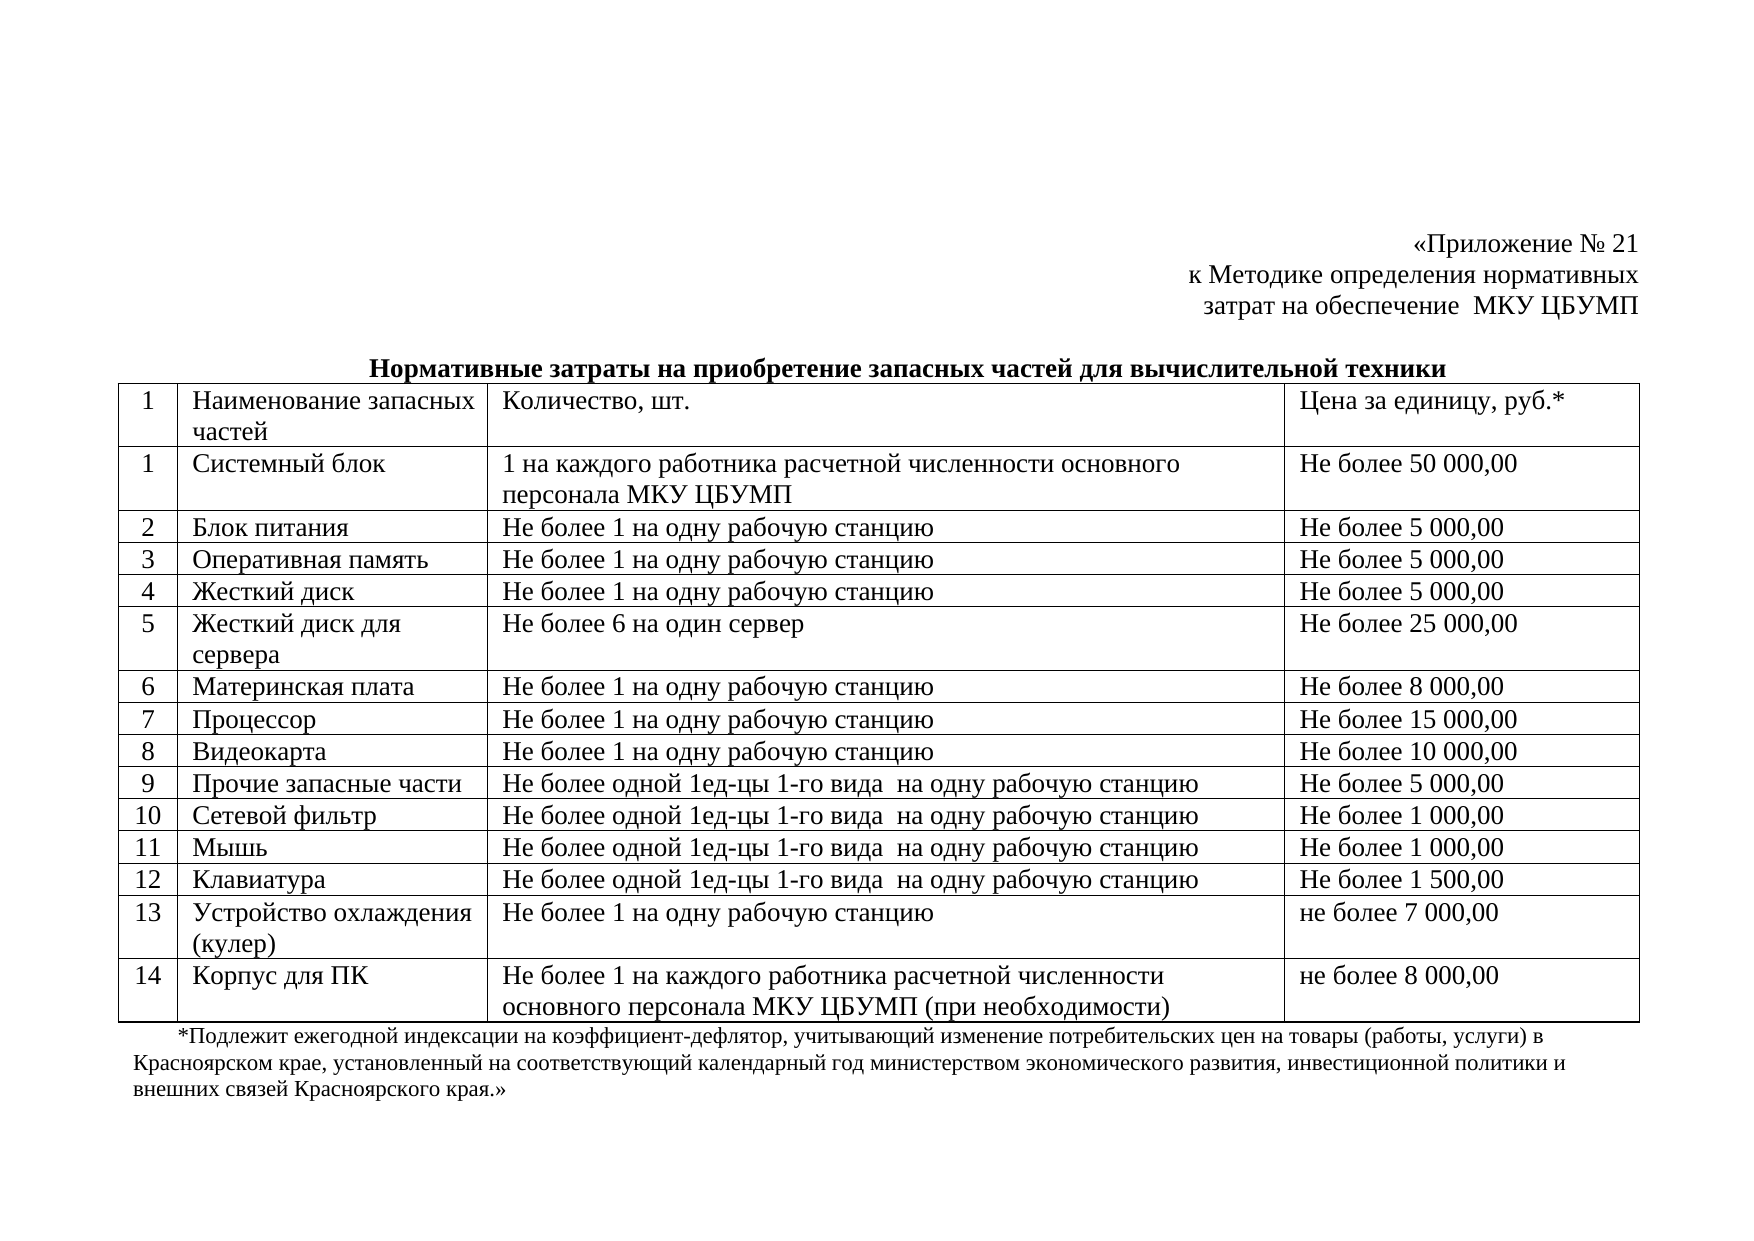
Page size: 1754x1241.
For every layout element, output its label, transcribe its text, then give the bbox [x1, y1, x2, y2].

table_cell не более 8 000,00 [1285, 959, 1639, 1021]
table_cell 12 [119, 864, 177, 895]
table_cell Не более 5 000,00 [1285, 511, 1639, 542]
text Нормативные затраты на приобретение запасных частей для вычислительной техники [133, 352, 1639, 383]
table_cell Жесткий диск [178, 575, 487, 606]
table_cell Не более 1 на одну рабочую станцию [488, 575, 1284, 606]
table_cell Материнская плата [178, 671, 487, 702]
table_cell Системный блок [178, 447, 487, 509]
table_cell 5 [119, 607, 177, 669]
table_cell Блок питания [178, 511, 487, 542]
table_cell Не более 1 000,00 [1285, 799, 1639, 830]
table_cell Не более 5 000,00 [1285, 767, 1639, 798]
table_cell Не более 8 000,00 [1285, 671, 1639, 702]
table_cell Не более 1 на одну рабочую станцию [488, 543, 1284, 574]
table_cell Не более одной 1ед-цы 1-го вида на одну рабочую станцию [488, 864, 1284, 895]
text «Приложение № 21 [133, 227, 1639, 258]
table_cell 7 [119, 703, 177, 734]
table_cell Оперативная память [178, 543, 487, 574]
table_cell Не более 25 000,00 [1285, 607, 1639, 669]
table_cell 10 [119, 799, 177, 830]
table_cell Не более одной 1ед-цы 1-го вида на одну рабочую станцию [488, 767, 1284, 798]
table_cell Устройство охлаждения (кулер) [178, 896, 487, 958]
table_cell Не более одной 1ед-цы 1-го вида на одну рабочую станцию [488, 831, 1284, 863]
table_cell Не более 5 000,00 [1285, 575, 1639, 606]
text *Подлежит ежегодной индексации на коэффициент-дефлятор, учитывающий изменение потребительских цен на товары (работы, услуги) в Красноярском крае, установленный на соответствующий календарный год министерством экономического развития, инвестиционной политики и внешних связей Красноярского края.» [133, 1023, 1639, 1102]
table_cell Не более 1 500,00 [1285, 864, 1639, 895]
table_header Количество, шт. [488, 384, 1284, 446]
table_cell Не более 1 на одну рабочую станцию [488, 896, 1284, 958]
table_cell Не более 50 000,00 [1285, 447, 1639, 509]
table_cell 6 [119, 671, 177, 702]
table_cell Не более 10 000,00 [1285, 735, 1639, 766]
table_cell не более 7 000,00 [1285, 896, 1639, 958]
table_cell Мышь [178, 831, 487, 863]
table_cell Не более одной 1ед-цы 1-го вида на одну рабочую станцию [488, 799, 1284, 830]
table_cell Не более 1 на одну рабочую станцию [488, 511, 1284, 542]
table_cell Не более 5 000,00 [1285, 543, 1639, 574]
table_cell 13 [119, 896, 177, 958]
table_cell 3 [119, 543, 177, 574]
table_cell Сетевой фильтр [178, 799, 487, 830]
table_cell Видеокарта [178, 735, 487, 766]
table_cell Не более 1 на каждого работника расчетной численности основного персонала МКУ ЦБУМП (при необходимости) [488, 959, 1284, 1021]
table_cell Прочие запасные части [178, 767, 487, 798]
table_cell 14 [119, 959, 177, 1021]
table_cell Не более 1 на одну рабочую станцию [488, 671, 1284, 702]
table_cell Клавиатура [178, 864, 487, 895]
table_cell 1 [119, 447, 177, 509]
table_cell 9 [119, 767, 177, 798]
table_cell 11 [119, 831, 177, 863]
table_cell Не более 6 на один сервер [488, 607, 1284, 669]
table_cell Жесткий диск для сервера [178, 607, 487, 669]
text к Методике определения нормативных [133, 258, 1639, 289]
text затрат на обеспечение МКУ ЦБУМП [133, 289, 1639, 321]
table_cell Процессор [178, 703, 487, 734]
table_cell Не более 15 000,00 [1285, 703, 1639, 734]
table_cell 1 на каждого работника расчетной численности основного персонала МКУ ЦБУМП [488, 447, 1284, 509]
table_cell Корпус для ПК [178, 959, 487, 1021]
table_header 1 [119, 384, 177, 446]
table_header Цена за единицу, руб.* [1285, 384, 1639, 446]
table_cell 8 [119, 735, 177, 766]
table_cell 4 [119, 575, 177, 606]
table_cell Не более 1 на одну рабочую станцию [488, 735, 1284, 766]
table_header Наименование запасных частей [178, 384, 487, 446]
table_cell 2 [119, 511, 177, 542]
table_cell Не более 1 000,00 [1285, 831, 1639, 863]
table_cell Не более 1 на одну рабочую станцию [488, 703, 1284, 734]
